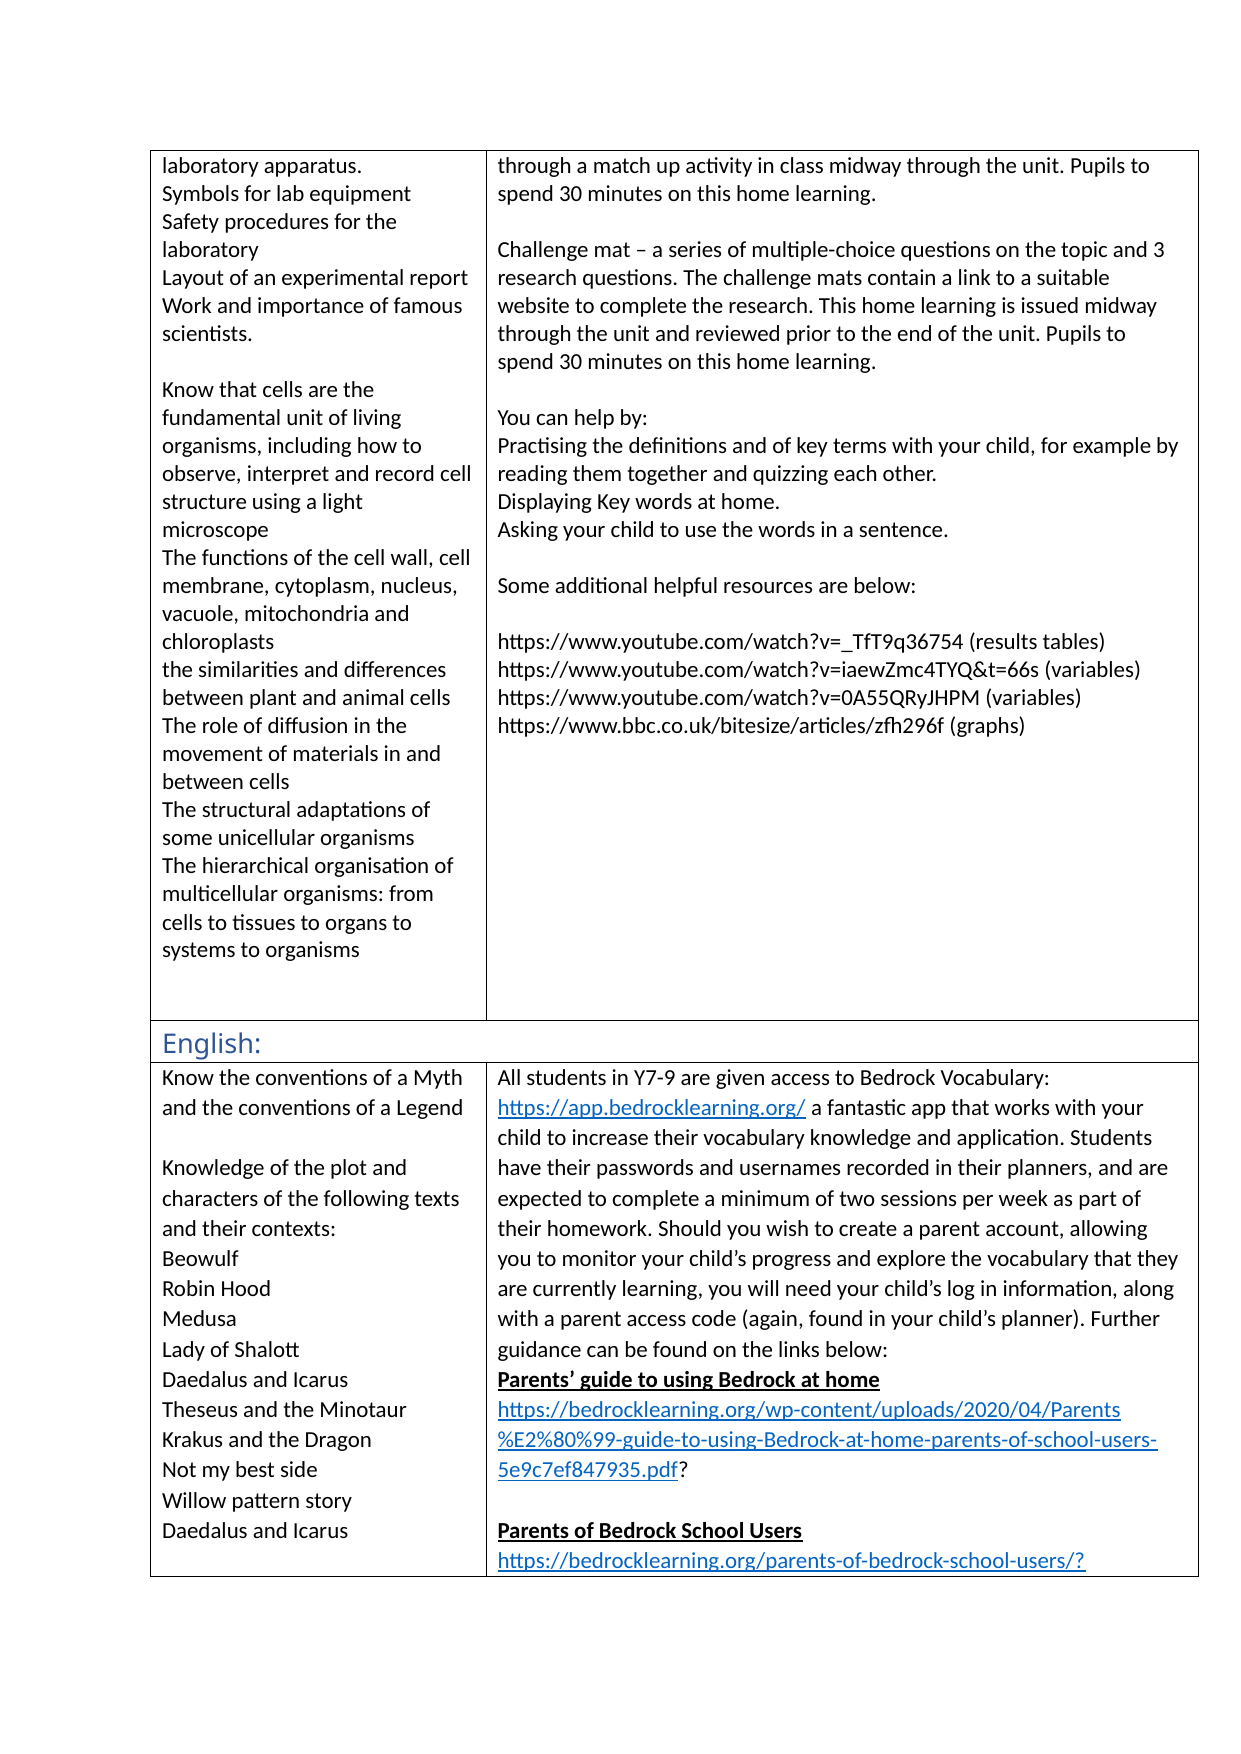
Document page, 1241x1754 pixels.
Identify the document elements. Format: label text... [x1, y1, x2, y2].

table_cell English: [151, 1021, 1198, 1062]
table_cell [487, 1063, 1198, 1576]
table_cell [151, 1063, 486, 1576]
